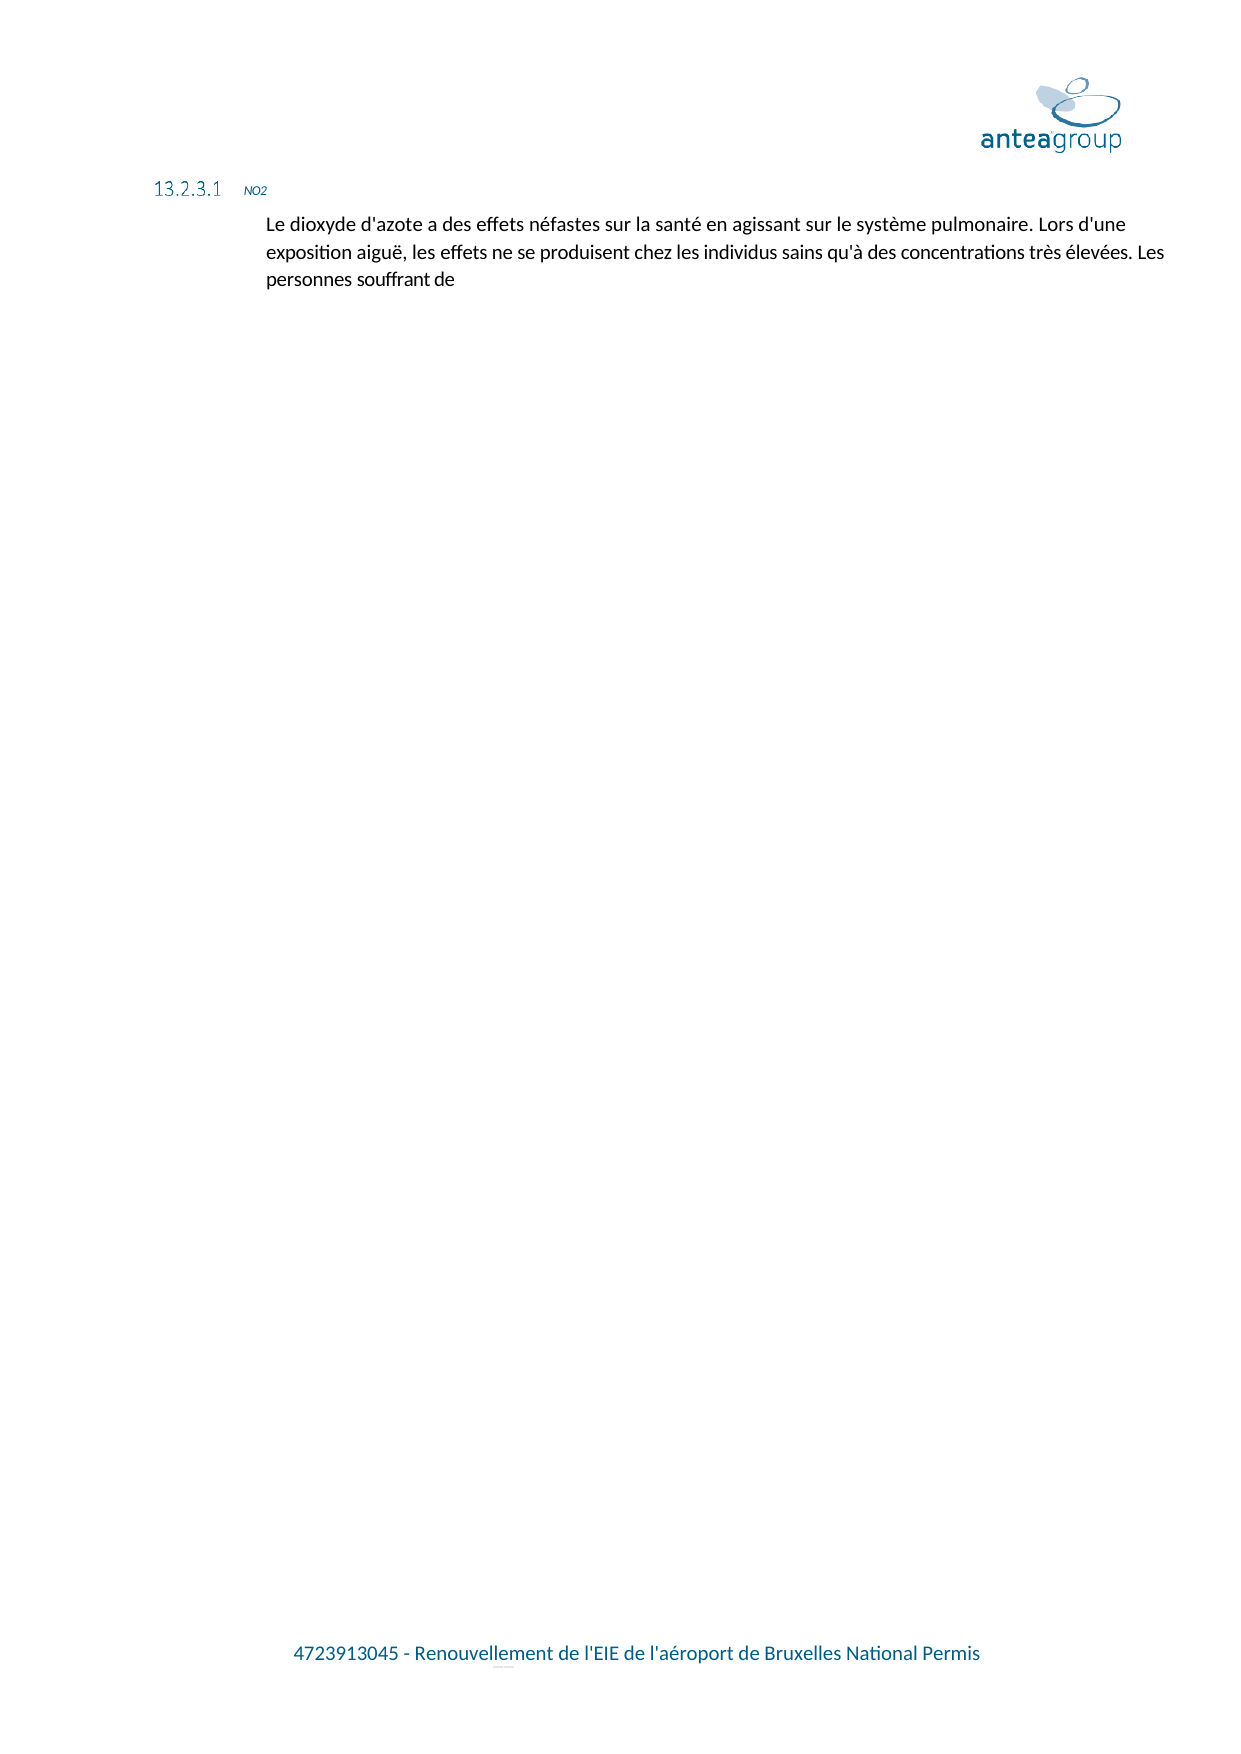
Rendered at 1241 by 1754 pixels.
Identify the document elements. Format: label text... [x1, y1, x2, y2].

picture [252, 186, 258, 195]
picture [1112, 147, 1121, 153]
text NO2 [155, 181, 1190, 209]
picture [1112, 136, 1121, 145]
text Le dioxyde d'azote a des effets néfastes sur la santé en agissant sur le système pulmonaire. Lors d'une exposition aiguë, les effets ne se produisent chez les individus sains qu'à des concentrations très élevées. Les personnes souffrant de [266, 211, 1187, 292]
picture [261, 186, 267, 193]
picture [981, 77, 1121, 153]
picture [161, 181, 221, 196]
picture [1056, 136, 1063, 145]
